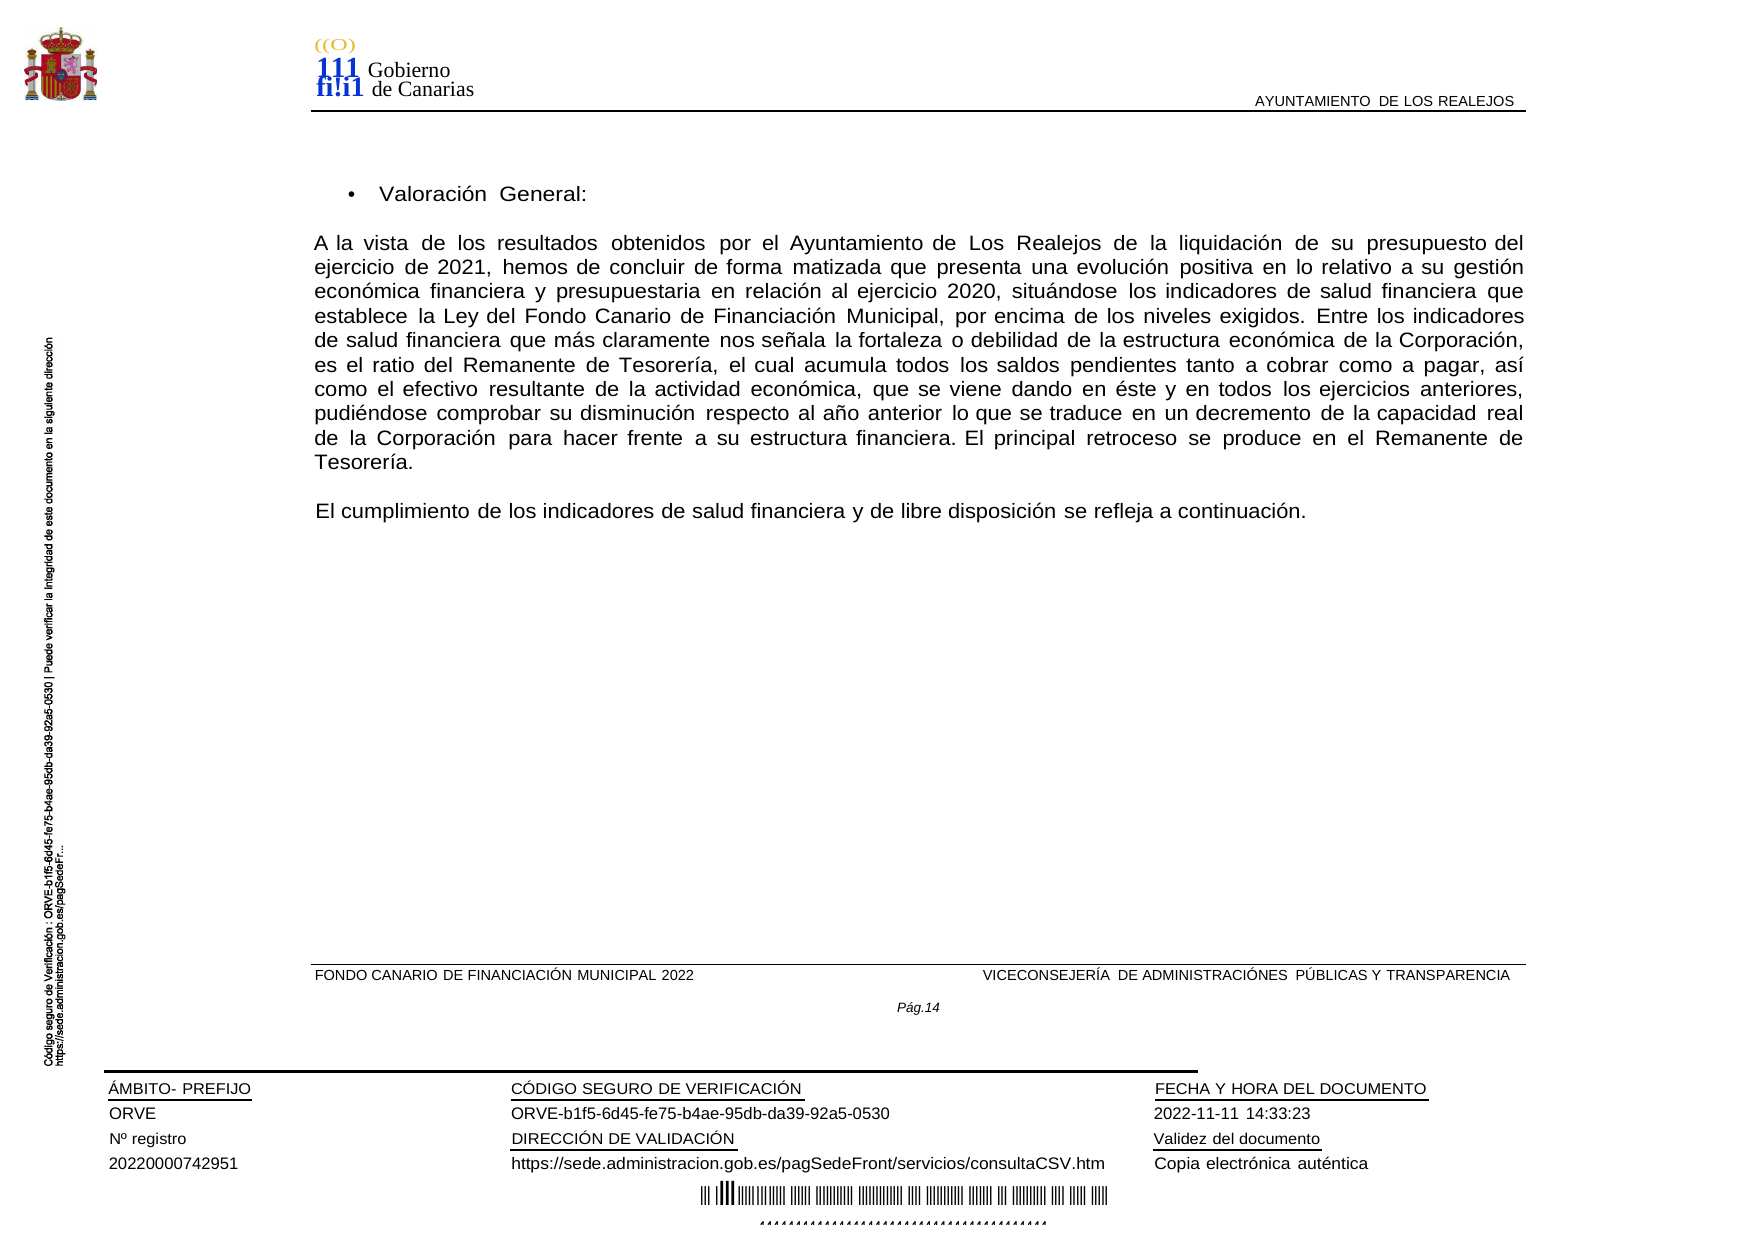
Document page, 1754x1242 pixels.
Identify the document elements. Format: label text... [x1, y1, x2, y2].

text A la vista de los resultados obtenidos por el Ayuntamiento de Los Realejos de la liquidación de su presupuesto del ejercicio de 2021, hemos de concluir de forma matizada que presenta una evolución positiva en lo relativo a su gestión económica financiera y presupuestaria en relación al ejercicio 2020, situándose los indicadores de salud financiera que establece la Ley del Fondo Canario de Financiación Municipal, por encima de los niveles exigidos. Entre los indicadores de salud financiera que más claramente nos señala la fortaleza o debilidad de la estructura económica de la Corporación, es el ratio del Remanente de Tesorería, el cual acumula todos los saldos pendientes tanto a cobrar como a pagar, así como el efectivo resultante de la actividad económica, que se viene dando en éste y en todos los ejercicios anteriores, pudiéndose comprobar su disminución respecto al año anterior lo que se traduce en un decremento de la capacidad real de la Corporación para hacer frente a su estructura financiera. El principal retroceso se produce en el Remanente de Tesorería. [313, 231, 1524, 474]
text Pág.14 [895, 1000, 942, 1015]
list Valoración General: [348, 182, 1539, 206]
picture [24, 27, 97, 101]
text FONDO CANARIO DE FINANCIACIÓN MUNICIPAL 2022 VICECONSEJERÍA DE ADMINISTRACIÓNES PÚBLICAS Y TRANSPARENCIA [314, 966, 1518, 983]
picture [42, 336, 66, 1066]
text El cumplimiento de los indicadores de salud financiera y de libre disposición se refleja a continuación. [315, 499, 1309, 523]
